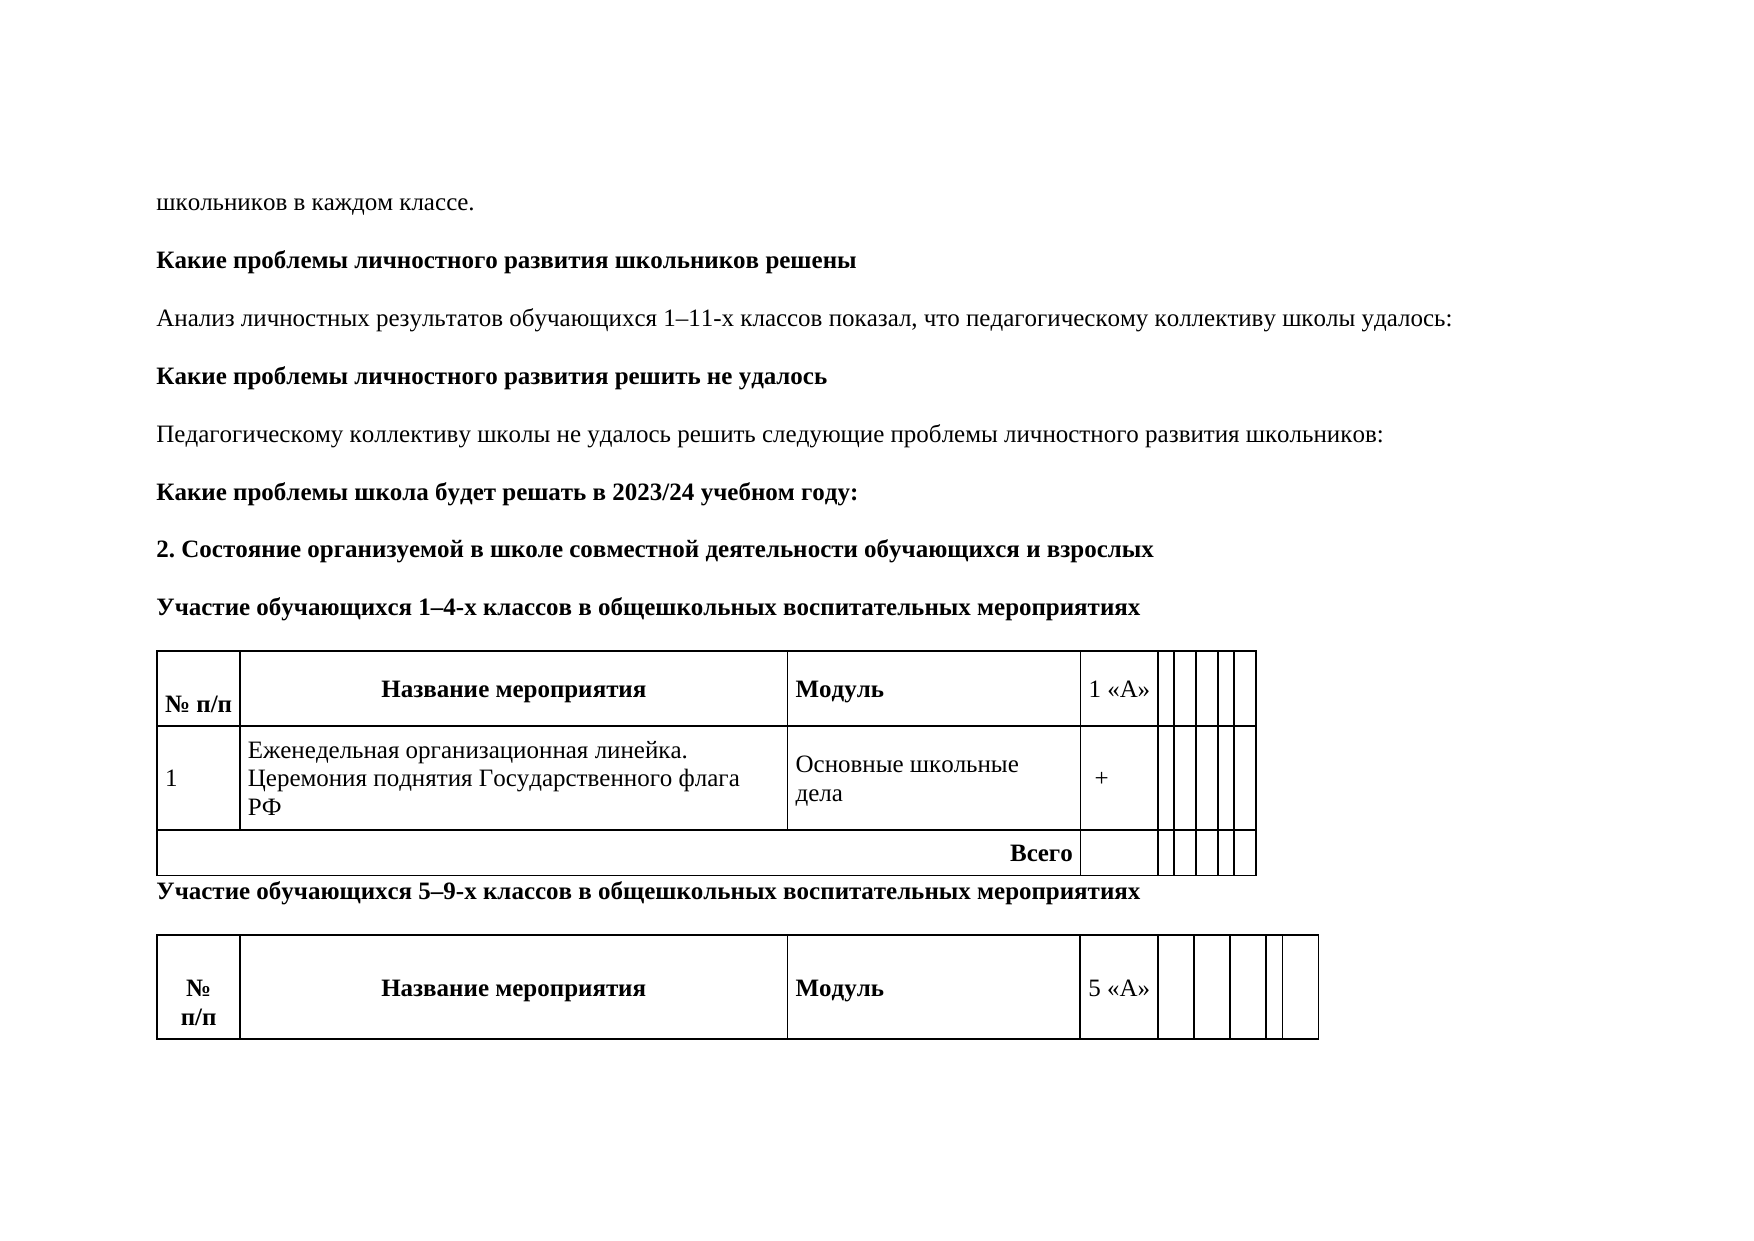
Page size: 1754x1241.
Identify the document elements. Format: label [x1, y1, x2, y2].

table_header [149, 150, 1618, 1062]
